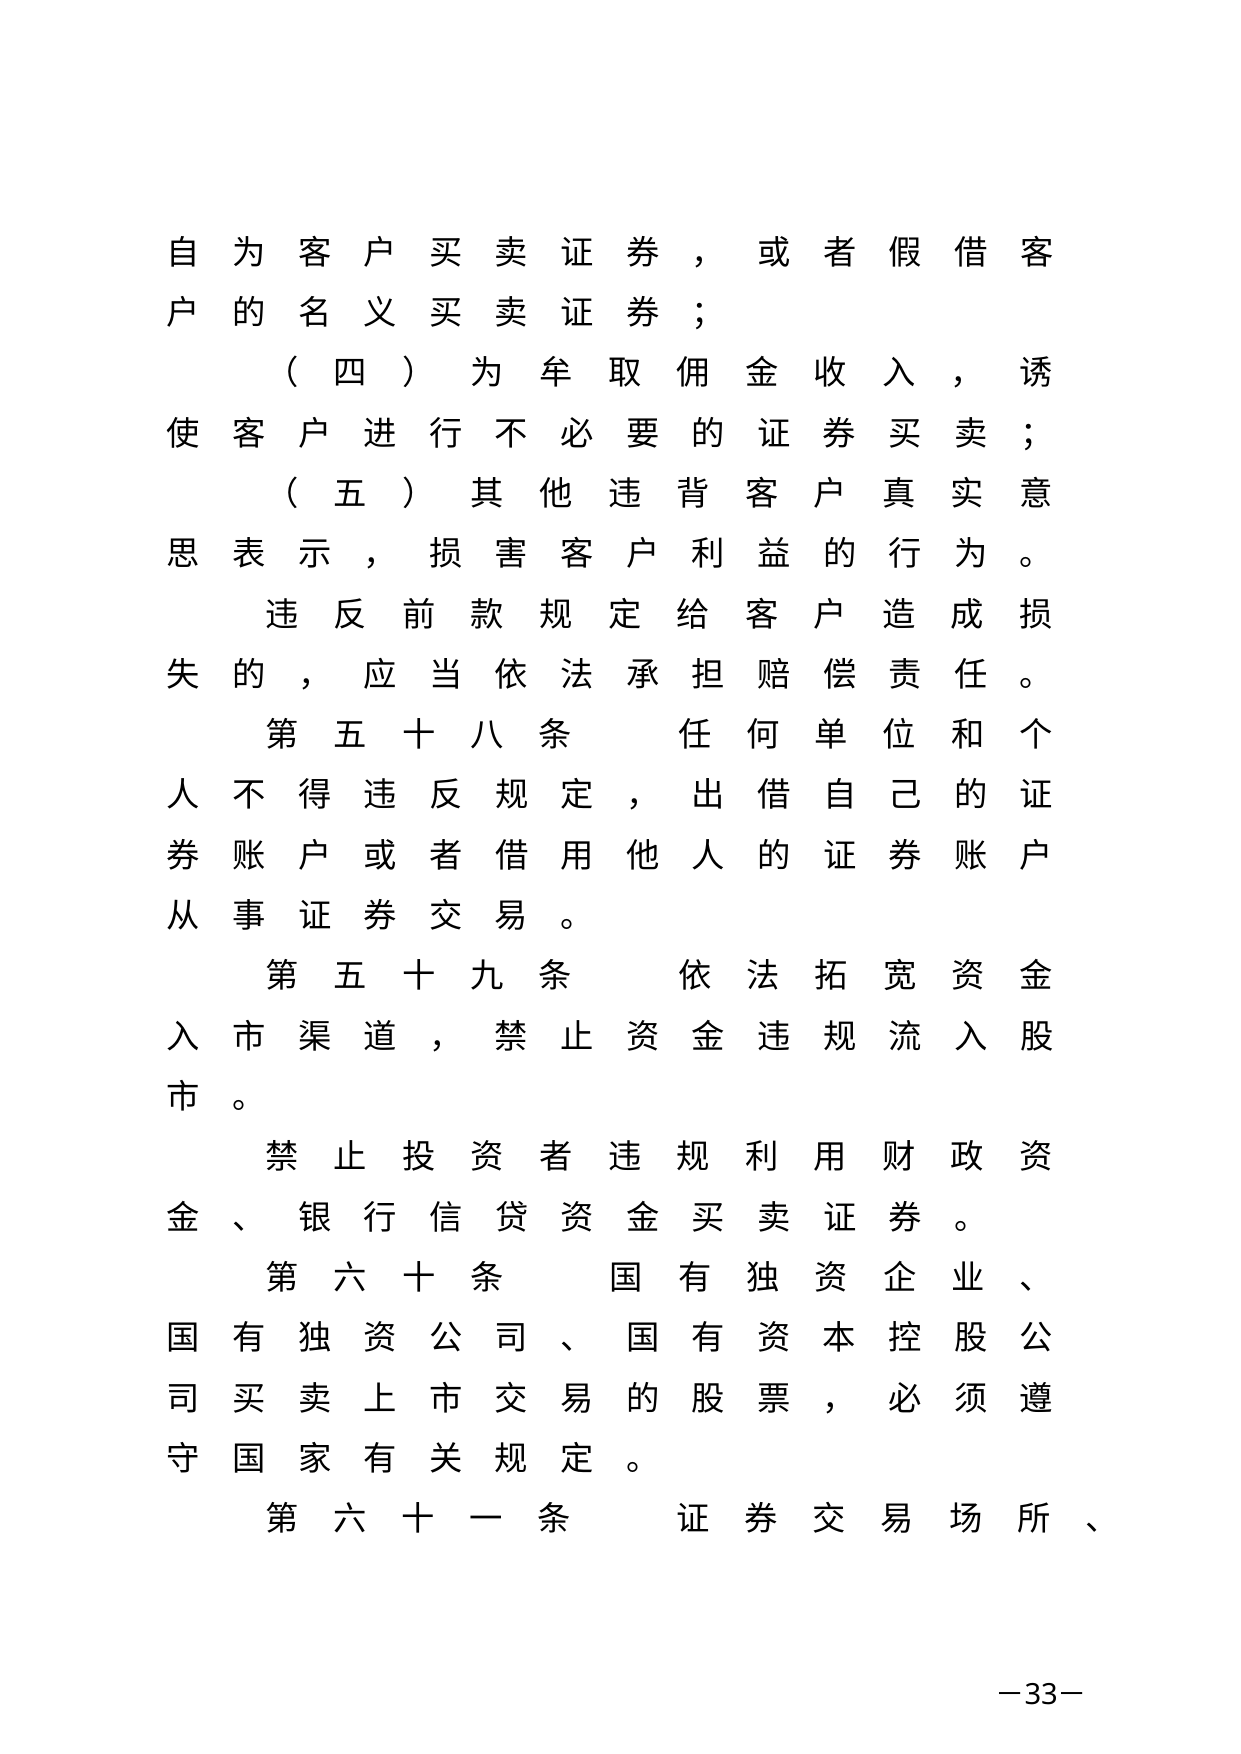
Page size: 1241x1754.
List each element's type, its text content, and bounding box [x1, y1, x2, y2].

text 第五十九条 依法拓宽资金入市渠道，禁止资金违规流入股市。 [167, 943, 1085, 1124]
text 禁止投资者违规利用财政资金、银行信贷资金买卖证券。 [167, 1124, 1085, 1245]
text 违反前款规定给客户造成损失的，应当依法承担赔偿责任。 [167, 581, 1085, 702]
text 第五十八条 任何单位和个人不得违反规定，出借自己的证券账户或者借用他人的证券账户从事证券交易。 [167, 702, 1085, 943]
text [167, 1486, 1085, 1546]
text 第六十条 国有独资企业、国有独资公司、国有资本控股公司买卖上市交易的股票，必须遵守国家有关规定。 [167, 1245, 1085, 1486]
text （四）为牟取佣金收入，诱使客户进行不必要的证券买卖； [167, 340, 1085, 461]
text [167, 219, 1085, 340]
text （五）其他违背客户真实意思表示，损害客户利益的行为。 [167, 461, 1085, 581]
